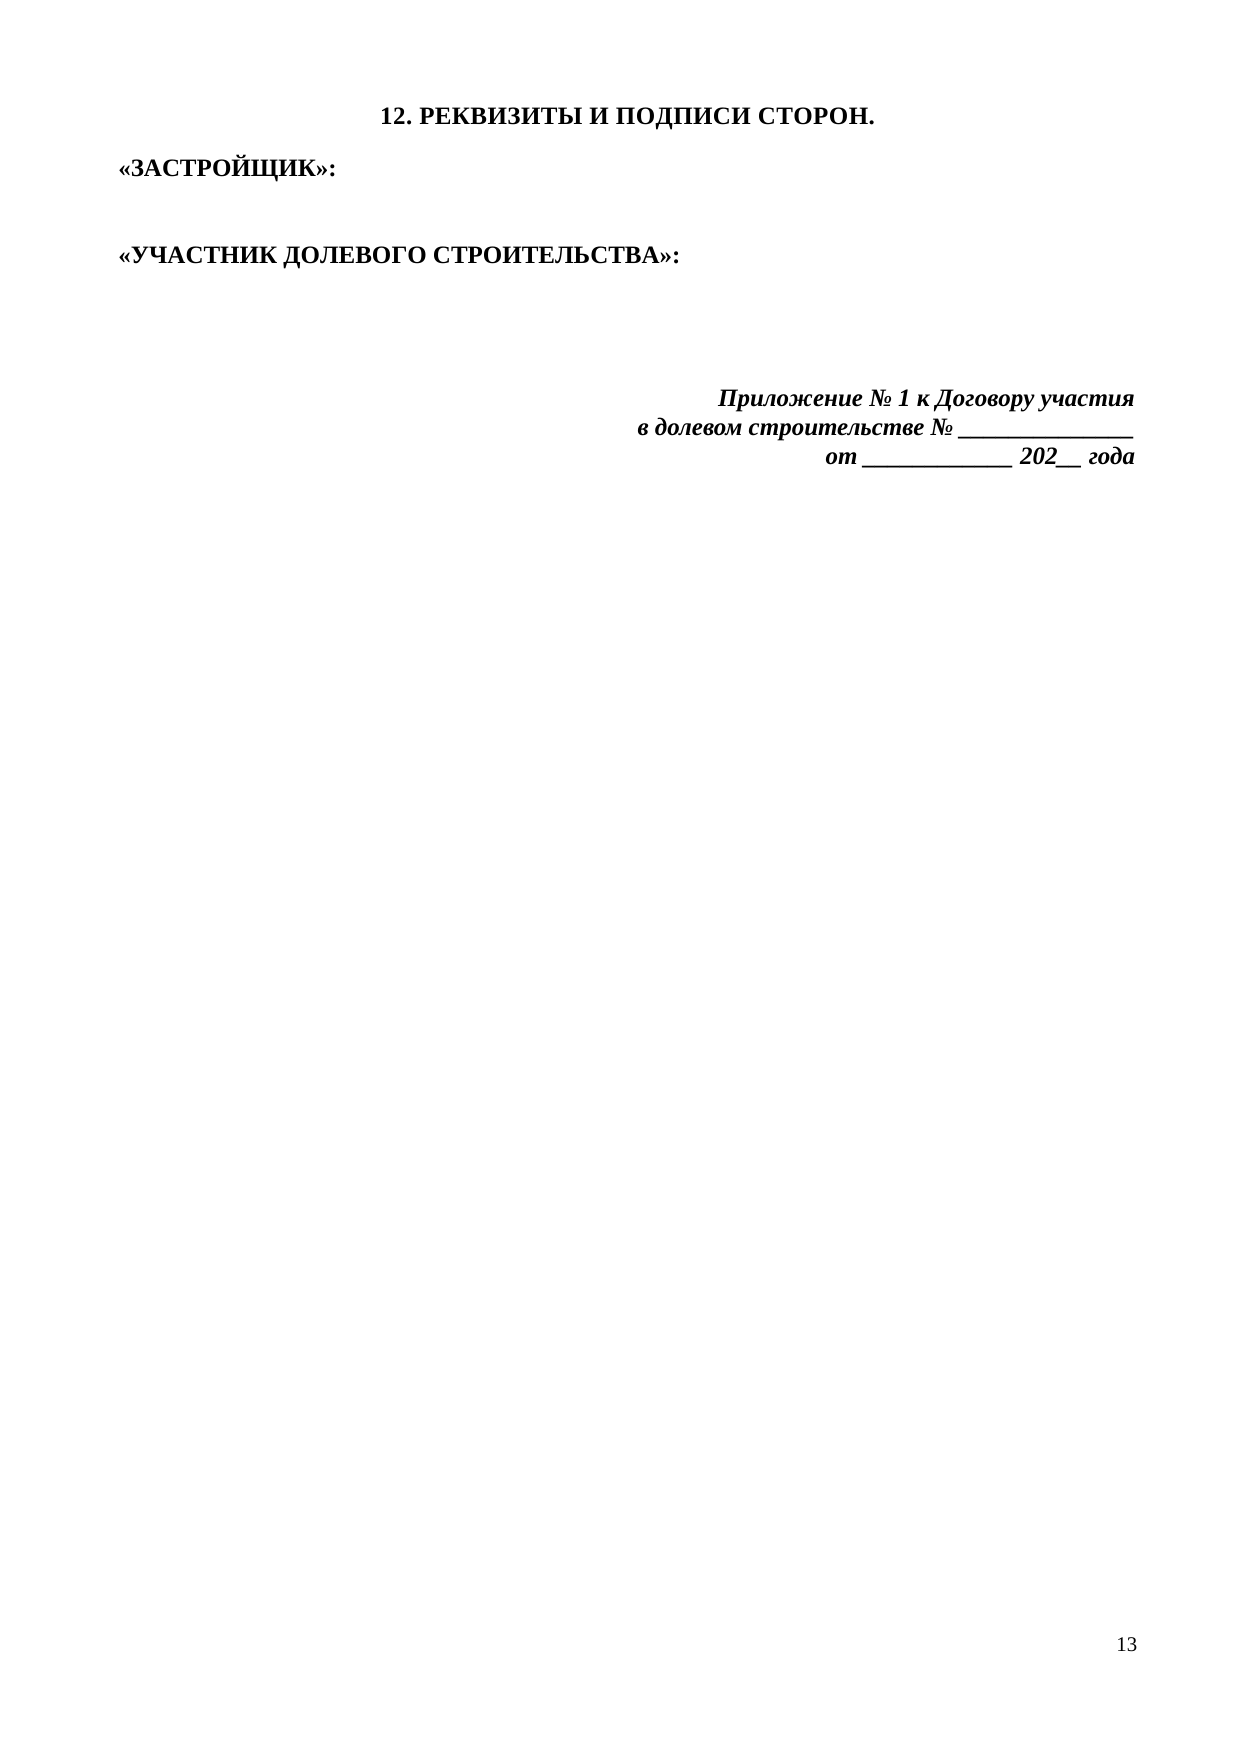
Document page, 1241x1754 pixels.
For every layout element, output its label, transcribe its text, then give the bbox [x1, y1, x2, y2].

text Приложение № 1 к Договору участия [118, 383, 1137, 412]
text «ЗАСТРОЙЩИК»: [118, 156, 1137, 182]
text «УЧАСТНИК ДОЛЕВОГО СТРОИТЕЛЬСТВА»: [118, 240, 1137, 268]
text в долевом строительстве № ______________ [118, 412, 1137, 441]
text от ____________ 202__ года [118, 441, 1137, 470]
text 12. реквизиты и подписи сторон. [118, 103, 1137, 130]
